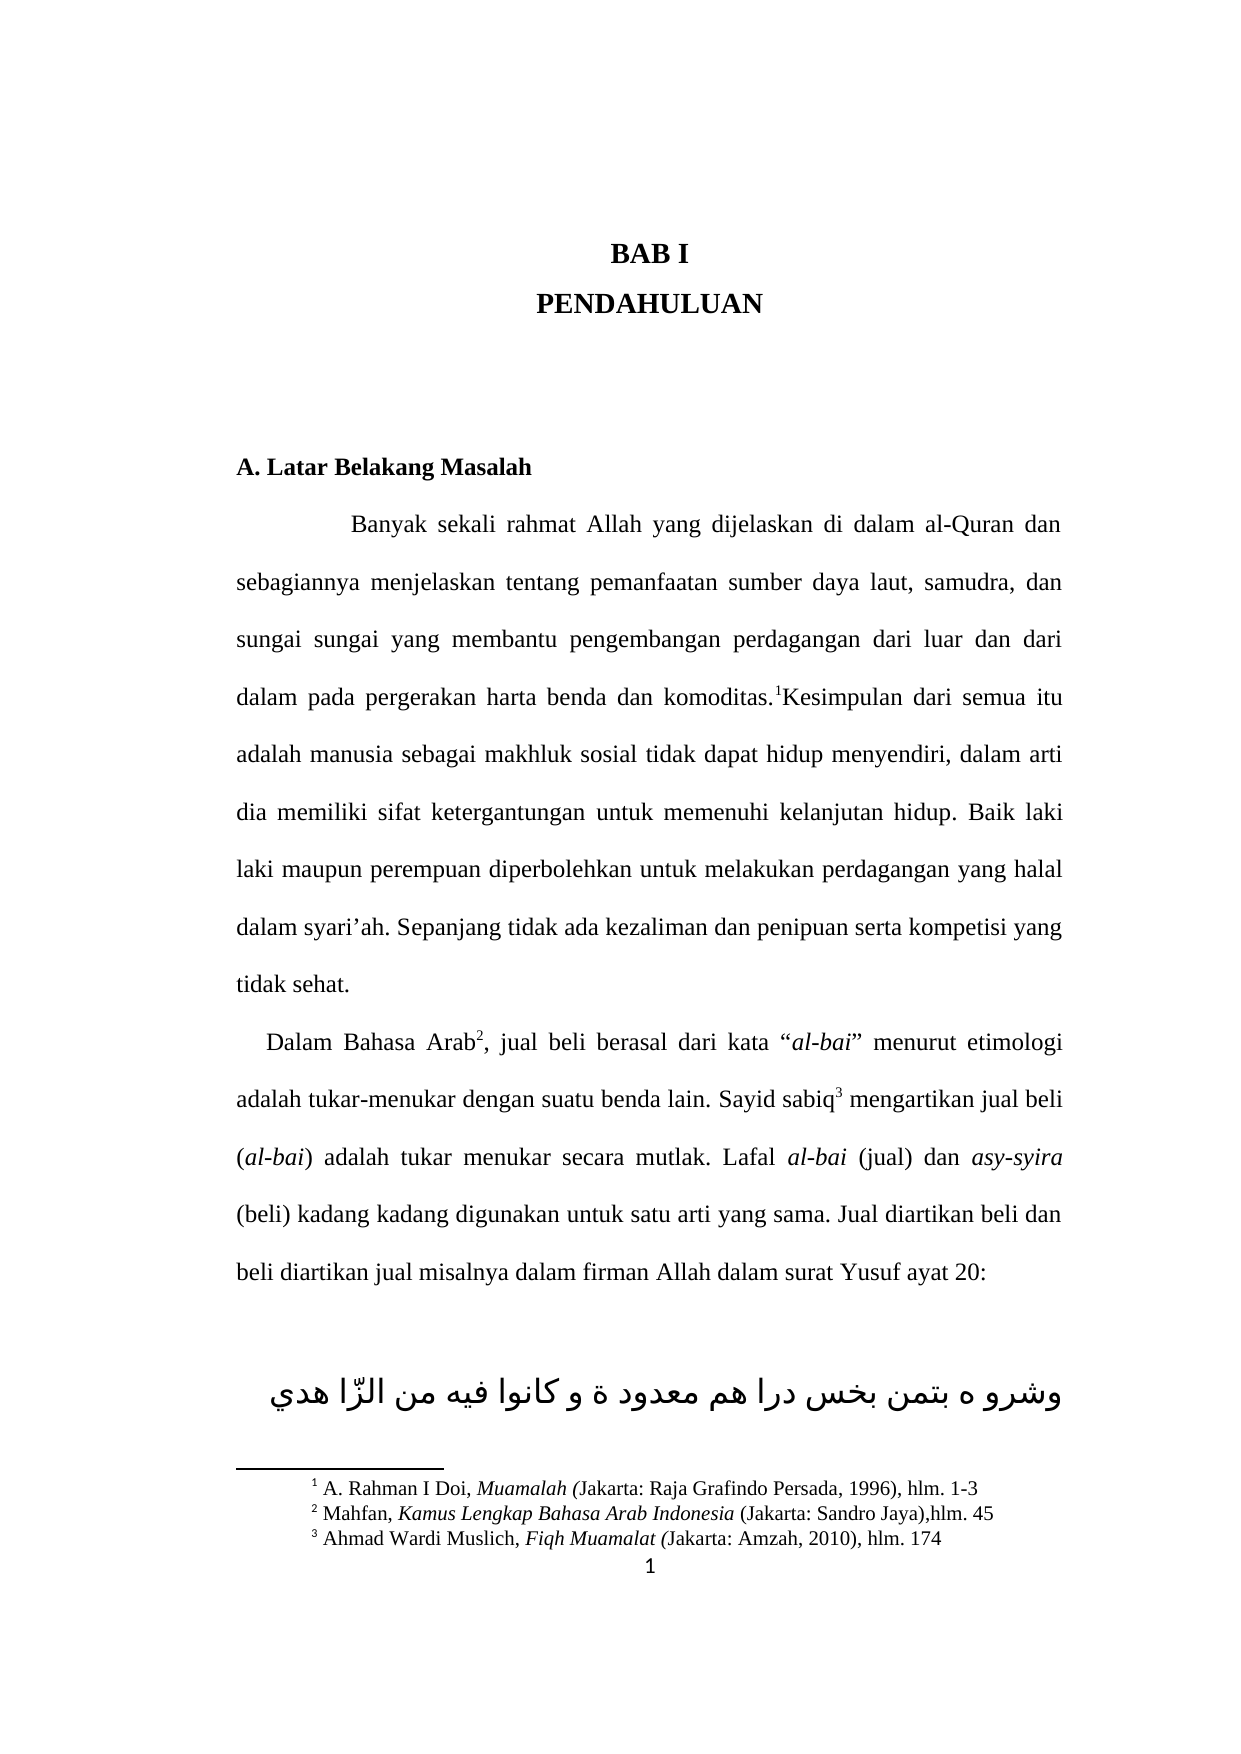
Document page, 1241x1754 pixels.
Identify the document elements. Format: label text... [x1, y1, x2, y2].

text Banyak sekali rahmat Allah yang dijelaskan di dalam al-Quran dan sebagiannya menjelaskan tentang pemanfaatan sumber daya laut, samudra, dan sungai sungai yang membantu pengembangan perdagangan dari luar dan dari dalam pada pergerakan harta benda dan komoditas.Kesimpulan dari semua itu adalah manusia sebagai makhluk sosial tidak dapat hidup menyendiri, dalam arti dia memiliki sifat ketergantungan untuk memenuhi kelanjutan hidup. Baik laki laki maupun perempuan diperbolehkan untuk melakukan perdagangan yang halal dalam syari’ah. Sepanjang tidak ada kezaliman dan penipuan serta kompetisi yang tidak sehat. [236, 509, 1063, 998]
text Dalam Bahasa Arab, jual beli berasal dari kata “al-bai” menurut etimologi adalah tukar-menukar dengan suatu benda lain. Sayid sabiq mengartikan jual beli (al-bai) adalah tukar menukar secara mutlak. Lafal al-bai (jual) dan asy-syira (beli) kadang kadang digunakan untuk satu arti yang sama. Jual diartikan beli dan beli diartikan jual misalnya dalam firman Allah dalam surat Yusuf ayat 20: [236, 1027, 1063, 1286]
text وشرو ه بتمن بخس درا هم معدود ة و كانوا فيه من الزّا هدي [236, 1372, 1063, 1410]
text PENDAHULUAN [236, 287, 1063, 320]
text BAB I [236, 236, 1063, 270]
text A. Latar Belakang Masalah [236, 452, 1063, 481]
